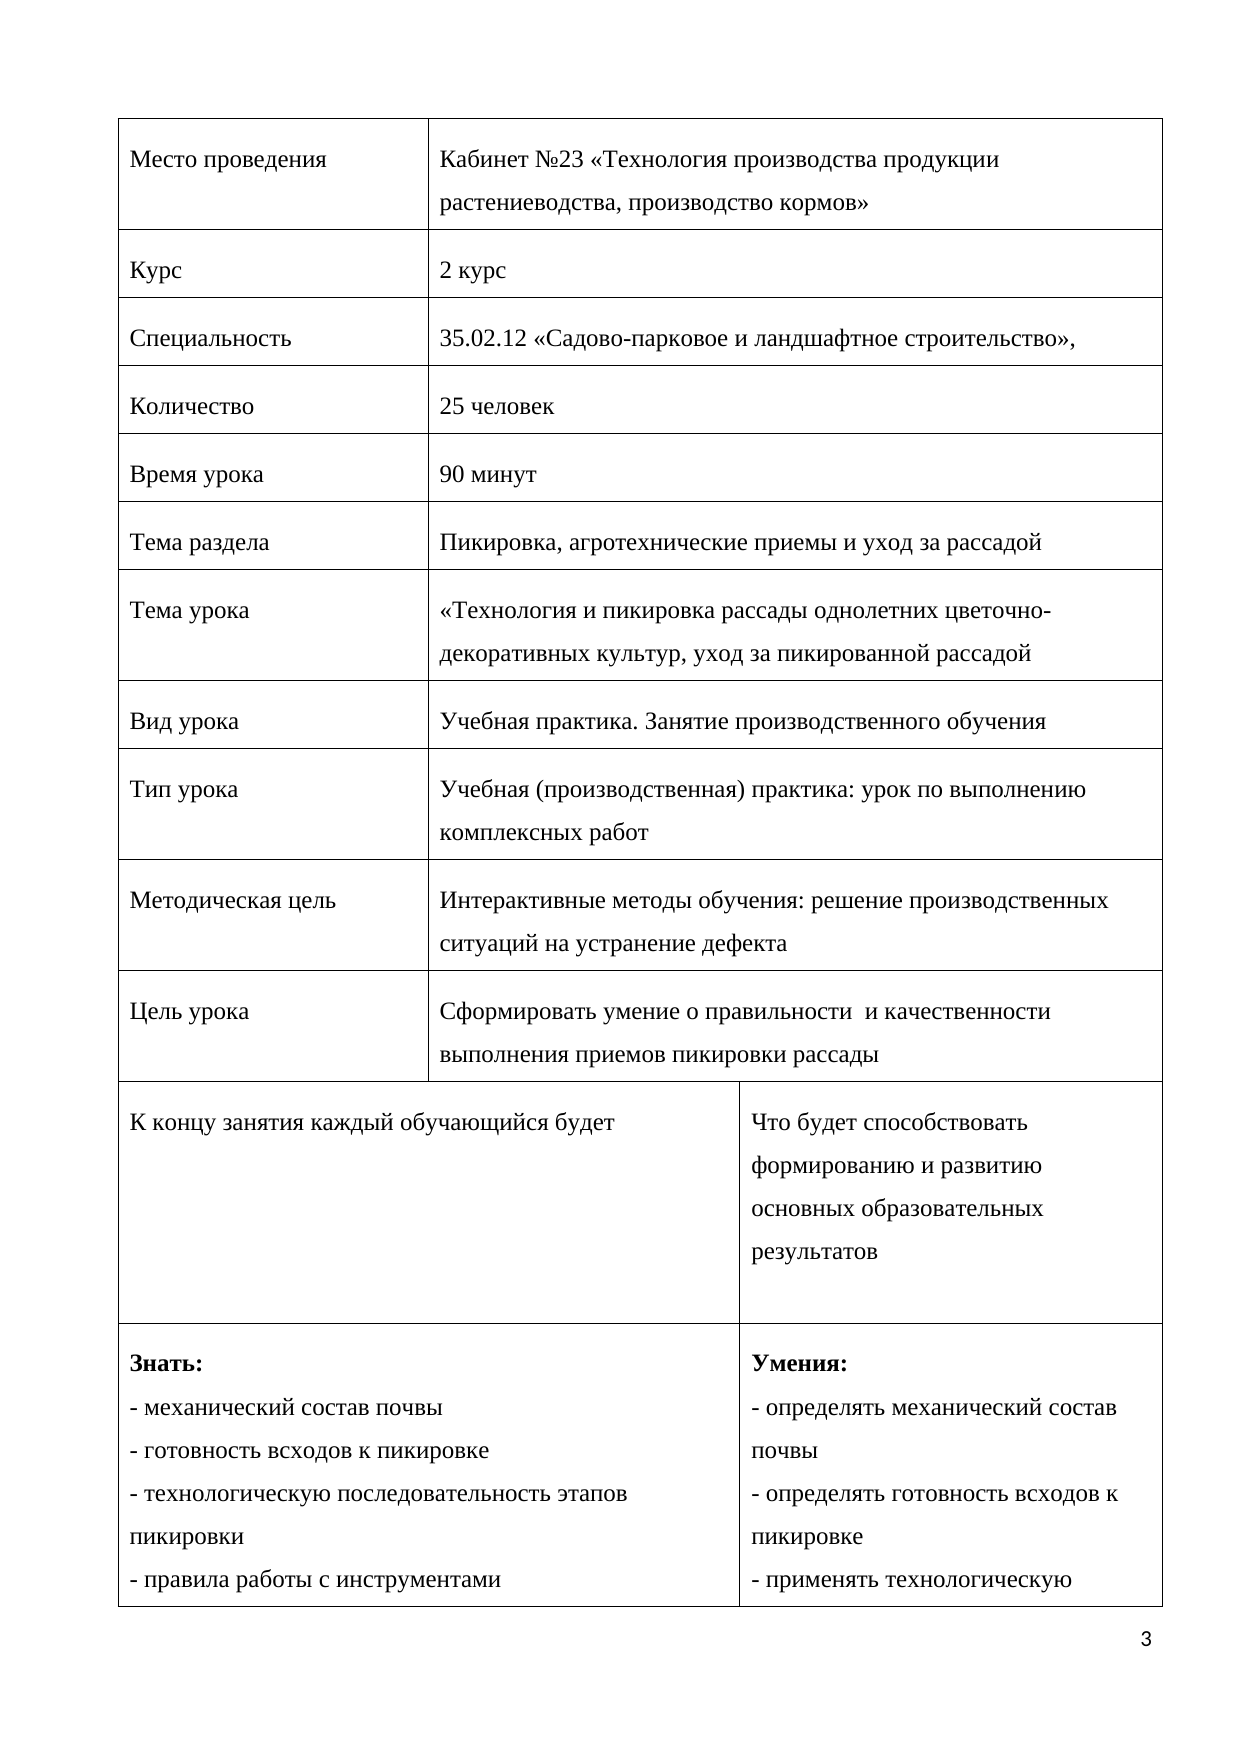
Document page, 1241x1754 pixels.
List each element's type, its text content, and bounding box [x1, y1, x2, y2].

table_cell Курс [119, 230, 428, 297]
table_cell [740, 1324, 1162, 1606]
table_cell 35.02.12 «Садово-парковое и ландшафтное строительство», [429, 298, 1162, 365]
table_cell 90 минут [429, 434, 1162, 501]
table_cell Сформировать умение о правильности и качественности выполнения приемов пикировки рассады [429, 971, 1162, 1081]
table_cell Тема раздела [119, 502, 428, 569]
table_cell Тип урока [119, 749, 428, 859]
table_cell Цель урока [119, 971, 428, 1081]
table_cell «Технология и пикировка рассады однолетних цветочно-декоративных культур, уход за пикированной рассадой [429, 570, 1162, 680]
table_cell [119, 1324, 739, 1606]
table_cell Что будет способствовать формированию и развитию основных образовательных результатов [740, 1082, 1162, 1322]
table_cell Вид урока [119, 681, 428, 748]
table_cell К концу занятия каждый обучающийся будет [119, 1082, 739, 1322]
table_cell Пикировка, агротехнические приемы и уход за рассадой [429, 502, 1162, 569]
table_cell Методическая цель [119, 860, 428, 970]
table_cell Количество [119, 366, 428, 433]
table_cell Время урока [119, 434, 428, 501]
table_cell Интерактивные методы обучения: решение производственных ситуаций на устранение дефекта [429, 860, 1162, 970]
table_cell Место проведения [119, 119, 428, 229]
table_cell 25 человек [429, 366, 1162, 433]
table_cell Кабинет №23 «Технология производства продукции растениеводства, производство кормов» [429, 119, 1162, 229]
table_cell Учебная практика. Занятие производственного обучения [429, 681, 1162, 748]
table_cell Тема урока [119, 570, 428, 680]
table_cell Специальность [119, 298, 428, 365]
table_cell Учебная (производственная) практика: урок по выполнению комплексных работ [429, 749, 1162, 859]
table_cell 2 курс [429, 230, 1162, 297]
